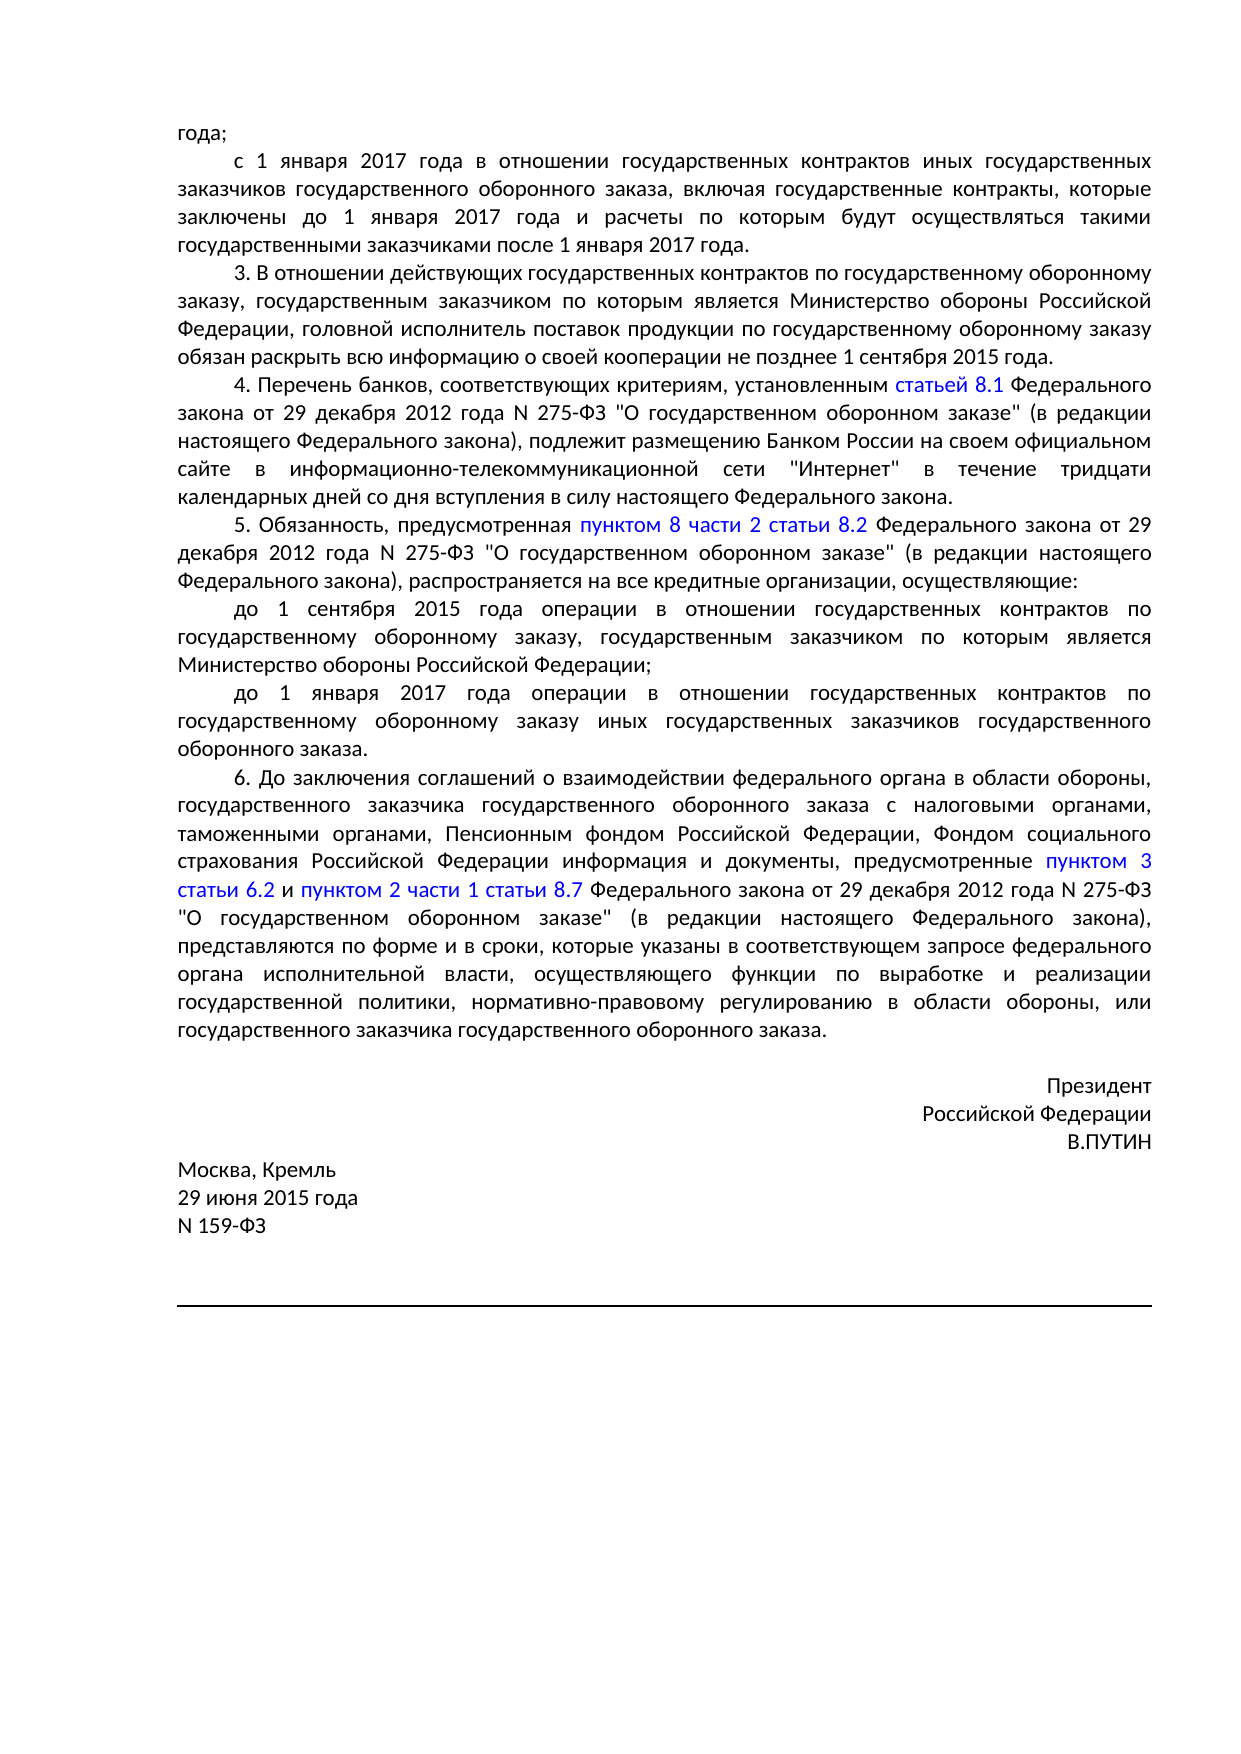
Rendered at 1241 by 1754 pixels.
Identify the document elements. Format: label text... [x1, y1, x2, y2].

text до 1 сентября 2015 года операции в отношении государственных контрактов по государственному оборонному заказу, государственным заказчиком по которым является Министерство обороны Российской Федерации; [177, 594, 1152, 678]
text Москва, Кремль [177, 1155, 1152, 1183]
text с 1 января 2017 года в отношении государственных контрактов иных государственных заказчиков государственного оборонного заказа, включая государственные контракты, которые заключены до 1 января 2017 года и расчеты по которым будут осуществляться такими государственными заказчиками после 1 января 2017 года. [177, 146, 1152, 258]
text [177, 118, 1152, 146]
text 29 июня 2015 года [177, 1183, 1152, 1211]
text 5. Обязанность, предусмотренная пунктом 8 части 2 статьи 8.2 Федерального закона от 29 декабря 2012 года N 275-ФЗ "О государственном оборонном заказе" (в редакции настоящего Федерального закона), распространяется на все кредитные организации, осуществляющие: [177, 510, 1152, 594]
text 4. Перечень банков, соответствующих критериям, установленным статьей 8.1 Федерального закона от 29 декабря 2012 года N 275-ФЗ "О государственном оборонном заказе" (в редакции настоящего Федерального закона), подлежит размещению Банком России на своем официальном сайте в информационно-телекоммуникационной сети "Интернет" в течение тридцати календарных дней со дня вступления в силу настоящего Федерального закона. [177, 370, 1152, 510]
text 3. В отношении действующих государственных контрактов по государственному оборонному заказу, государственным заказчиком по которым является Министерство обороны Российской Федерации, головной исполнитель поставок продукции по государственному оборонному заказу обязан раскрыть всю информацию о своей кооперации не позднее 1 сентября 2015 года. [177, 258, 1152, 370]
text 6. До заключения соглашений о взаимодействии федерального органа в области обороны, государственного заказчика государственного оборонного заказа с налоговыми органами, таможенными органами, Пенсионным фондом Российской Федерации, Фондом социального страхования Российской Федерации информация и документы, предусмотренные пунктом 3 статьи 6.2 и пунктом 2 части 1 статьи 8.7 Федерального закона от 29 декабря 2012 года N 275-ФЗ "О государственном оборонном заказе" (в редакции настоящего Федерального закона), представляются по форме и в сроки, которые указаны в соответствующем запросе федерального органа исполнительной власти, осуществляющего функции по выработке и реализации государственной политики, нормативно-правовому регулированию в области обороны, или государственного заказчика государственного оборонного заказа. [177, 763, 1152, 1043]
text Российской Федерации [177, 1099, 1152, 1127]
text В.ПУТИН [177, 1127, 1152, 1155]
text Президент [177, 1071, 1152, 1099]
text до 1 января 2017 года операции в отношении государственных контрактов по государственному оборонному заказу иных государственных заказчиков государственного оборонного заказа. [177, 678, 1152, 763]
text N 159-ФЗ [177, 1211, 1152, 1239]
